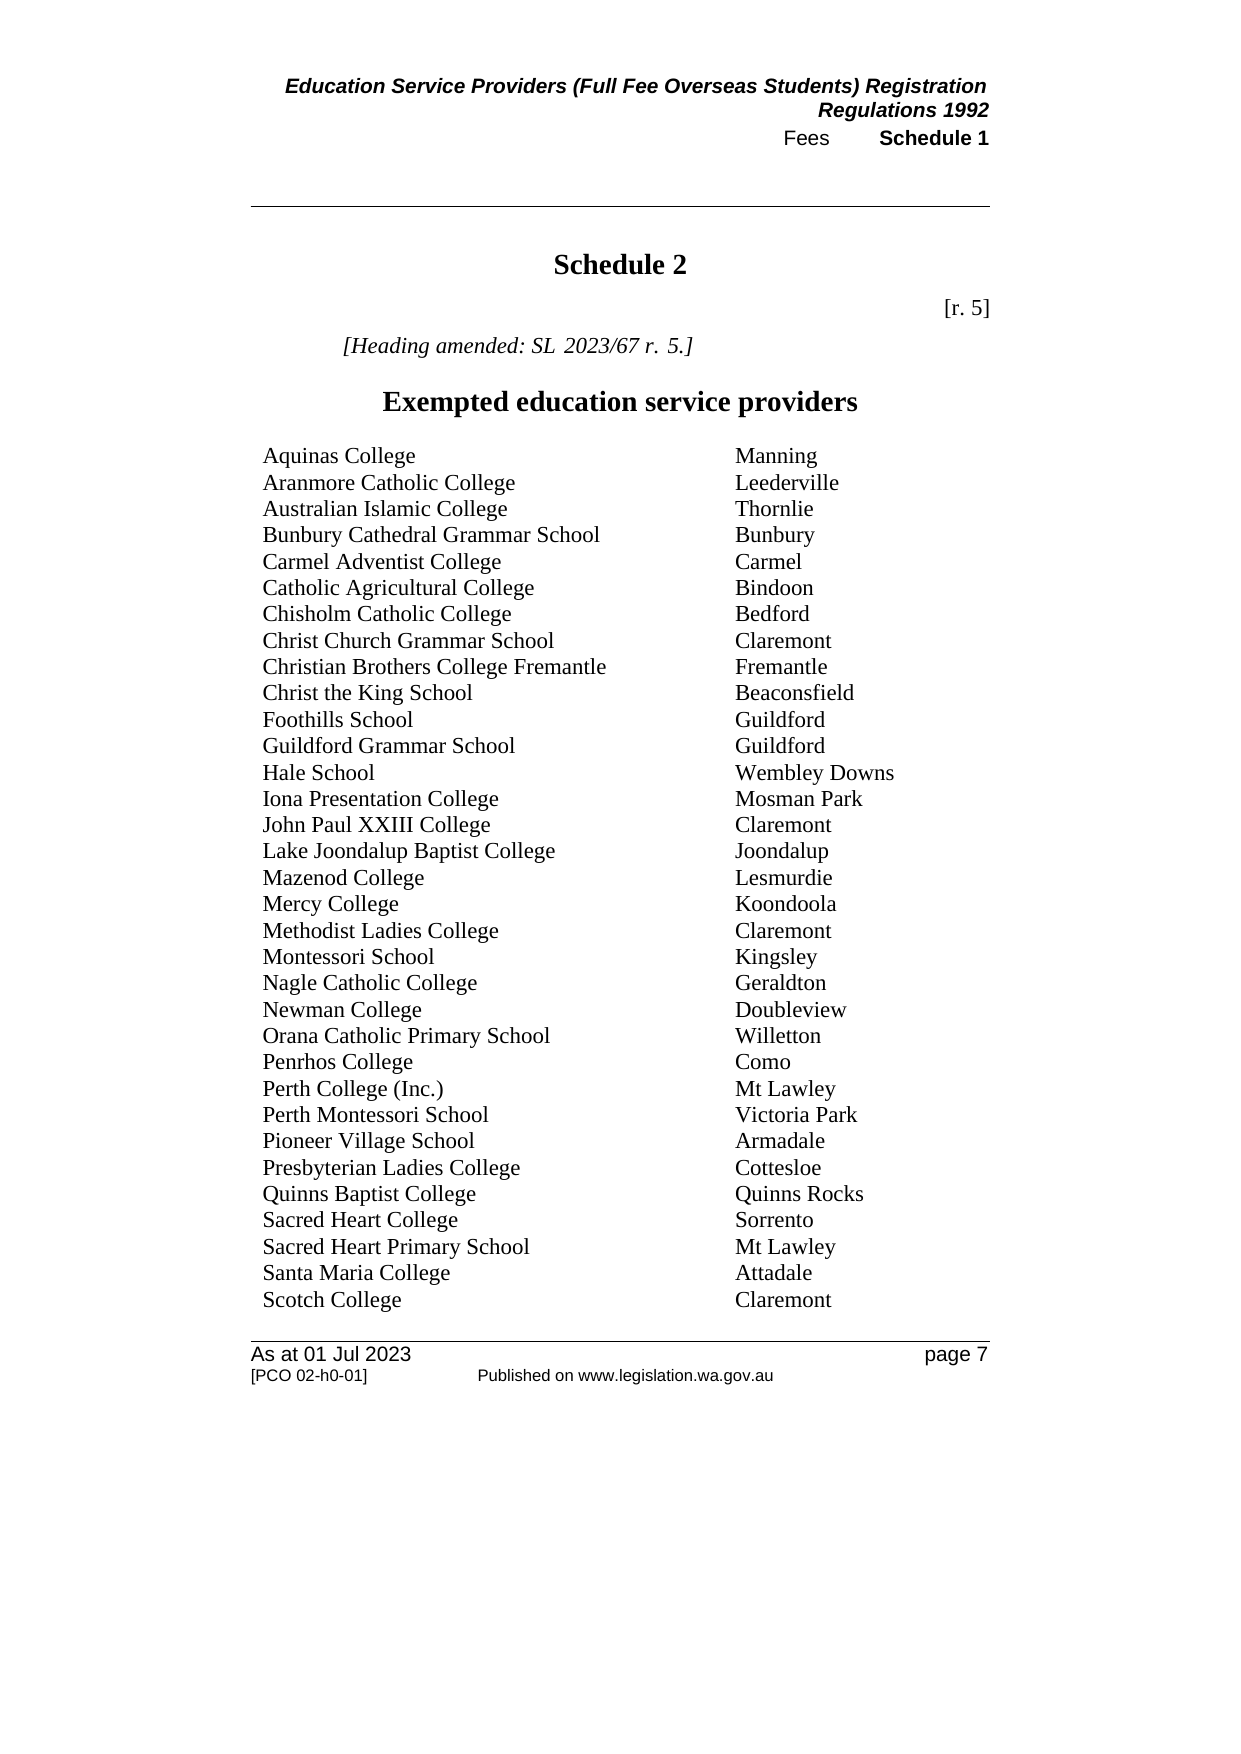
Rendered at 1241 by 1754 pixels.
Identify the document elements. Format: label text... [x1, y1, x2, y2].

table_cell Bunbury [729, 521, 995, 548]
table_cell Willetton [729, 1022, 995, 1048]
table_cell Presbyterian Ladies College [256, 1154, 729, 1180]
table_cell Claremont [729, 917, 995, 943]
table_cell Claremont [729, 627, 995, 653]
table_header Manning [729, 442, 995, 469]
table_cell Bunbury Cathedral Grammar School [256, 521, 729, 548]
table_cell Iona Presentation College [256, 785, 729, 811]
table_cell Bedford [729, 600, 995, 627]
table_cell Fremantle [729, 653, 995, 679]
table_cell Kingsley [729, 943, 995, 969]
subtitle Exempted education service providers [251, 384, 990, 417]
table_cell Perth Montessori School [256, 1101, 729, 1127]
table_cell Catholic Agricultural College [256, 574, 729, 600]
table_cell Aranmore Catholic College [256, 469, 729, 495]
table_cell Geraldton [729, 969, 995, 996]
table_cell Leederville [729, 469, 995, 495]
table_cell Sacred Heart College [256, 1207, 729, 1233]
table_cell Attadale [729, 1259, 995, 1286]
table_cell Mazenod College [256, 864, 729, 890]
table_cell Wembley Downs [729, 759, 995, 785]
table_header Aquinas College [256, 442, 729, 469]
table_cell Thornlie [729, 495, 995, 521]
table_cell Santa Maria College [256, 1259, 729, 1286]
table_cell John Paul XXIII College [256, 811, 729, 838]
table_cell Cottesloe [729, 1154, 995, 1180]
table_cell Mt Lawley [729, 1233, 995, 1259]
table_cell Hale School [256, 759, 729, 785]
table_cell Armadale [729, 1128, 995, 1154]
table_cell Claremont [729, 811, 995, 838]
table_cell Mercy College [256, 890, 729, 917]
table_cell Nagle Catholic College [256, 969, 729, 996]
table_cell Scotch College [256, 1286, 729, 1312]
table_cell Lesmurdie [729, 864, 995, 890]
table_cell Mt Lawley [729, 1075, 995, 1101]
table_cell Christ the King School [256, 680, 729, 706]
text [r. 5] [251, 293, 990, 320]
table_cell Perth College (Inc.) [256, 1075, 729, 1101]
table_cell Victoria Park [729, 1101, 995, 1127]
table_cell Sorrento [729, 1207, 995, 1233]
table_cell Guildford Grammar School [256, 732, 729, 758]
table_cell Carmel Adventist College [256, 548, 729, 574]
table_cell Como [729, 1049, 995, 1075]
table_cell Christ Church Grammar School [256, 627, 729, 653]
table_cell Penrhos College [256, 1049, 729, 1075]
table_cell Guildford [729, 706, 995, 732]
table_cell Carmel [729, 548, 995, 574]
table_cell Quinns Baptist College [256, 1180, 729, 1207]
table_cell Guildford [729, 732, 995, 758]
table_cell Sacred Heart Primary School [256, 1233, 729, 1259]
table_cell Newman College [256, 996, 729, 1022]
table_cell Quinns Rocks [729, 1180, 995, 1207]
table_cell Methodist Ladies College [256, 917, 729, 943]
table_cell Bindoon [729, 574, 995, 600]
subtitle Schedule 2 [251, 247, 990, 281]
table_cell Joondalup [729, 838, 995, 864]
table_cell Lake Joondalup Baptist College [256, 838, 729, 864]
subtitle [Heading amended: SL 2023/67 r. 5.] [251, 332, 990, 359]
table_cell Christian Brothers College Fremantle [256, 653, 729, 679]
table_cell Mosman Park [729, 785, 995, 811]
table_cell Claremont [729, 1286, 995, 1312]
table_cell Australian Islamic College [256, 495, 729, 521]
table_cell Pioneer Village School [256, 1128, 729, 1154]
table_cell Foothills School [256, 706, 729, 732]
table_cell Chisholm Catholic College [256, 600, 729, 627]
table_cell Beaconsfield [729, 680, 995, 706]
table_cell Doubleview [729, 996, 995, 1022]
table_cell Montessori School [256, 943, 729, 969]
table_cell Orana Catholic Primary School [256, 1022, 729, 1048]
table_cell Koondoola [729, 890, 995, 917]
